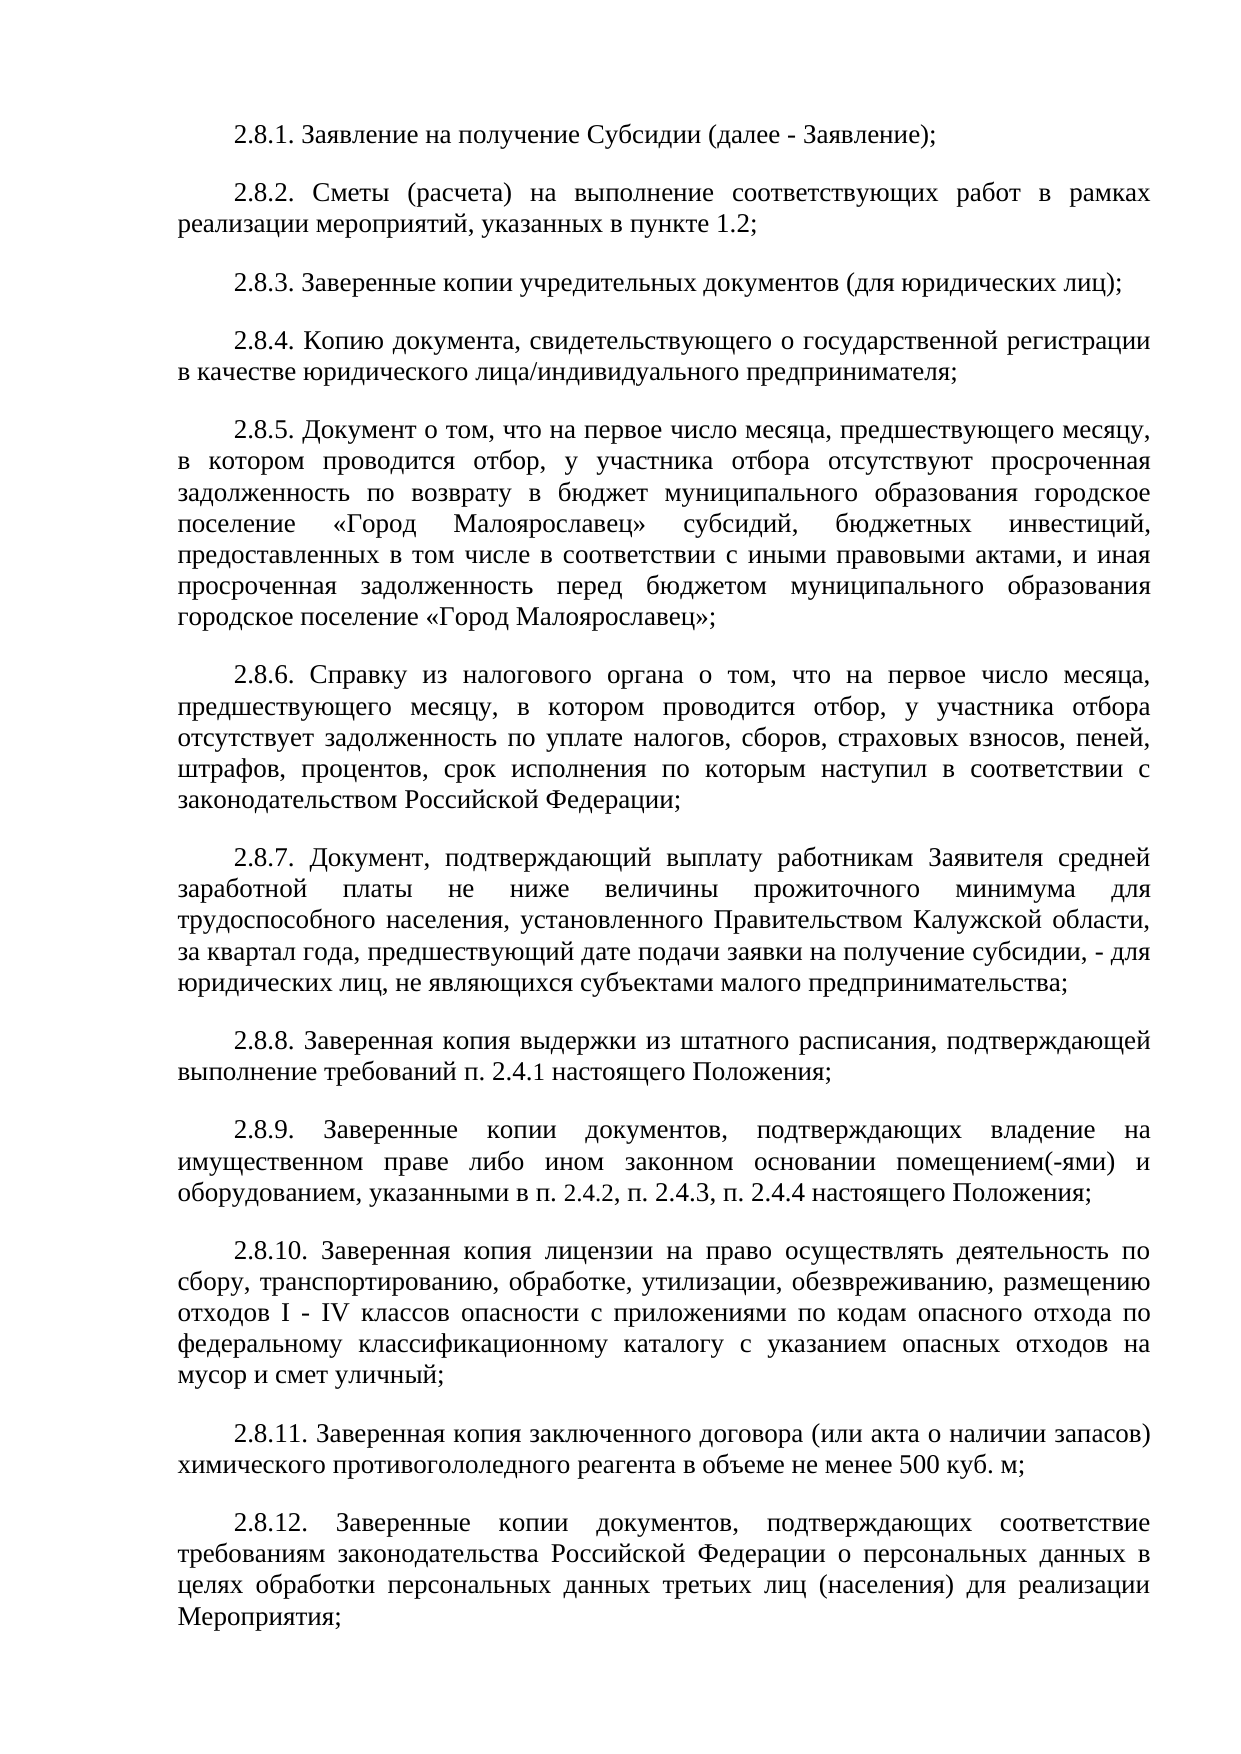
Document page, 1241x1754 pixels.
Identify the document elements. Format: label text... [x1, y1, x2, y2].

text 2.8.2. Сметы (расчета) на выполнение соответствующих работ в рамках реализации мероприятий, указанных в пункте 1.2; [177, 176, 1152, 239]
text 2.8.4. Копию документа, свидетельствующего о государственной регистрации в качестве юридического лица/индивидуального предпринимателя; [177, 324, 1152, 386]
text 2.8.7. Документ, подтверждающий выплату работникам Заявителя средней заработной платы не ниже величины прожиточного минимума для трудоспособного населения, установленного Правительством Калужской области, за квартал года, предшествующий дате подачи заявки на получение субсидии, - для юридических лиц, не являющихся субъектами малого предпринимательства; [177, 841, 1152, 997]
text 2.8.6. Справку из налогового органа о том, что на первое число месяца, предшествующего месяцу, в котором проводится отбор, у участника отбора отсутствует задолженность по уплате налогов, сборов, страховых взносов, пеней, штрафов, процентов, срок исполнения по которым наступил в соответствии с законодательством Российской Федерации; [177, 658, 1152, 814]
text 2.8.1. Заявление на получение Субсидии (далее - Заявление); [177, 118, 1152, 149]
text 2.8.8. Заверенная копия выдержки из штатного расписания, подтверждающей выполнение требований п. 2.4.1 настоящего Положения; [177, 1024, 1152, 1086]
text 2.8.11. Заверенная копия заключенного договора (или акта о наличии запасов) химического противогололедного реагента в объеме не менее 500 куб. м; [177, 1417, 1152, 1479]
text 2.8.5. Документ о том, что на первое число месяца, предшествующего месяцу, в котором проводится отбор, у участника отбора отсутствуют просроченная задолженность по возврату в бюджет муниципального образования городское поселение «Город Малоярославец» субсидий, бюджетных инвестиций, предоставленных в том числе в соответствии с иными правовыми актами, и иная просроченная задолженность перед бюджетом муниципального образования городское поселение «Город Малоярославец»; [177, 413, 1152, 631]
text 2.8.12. Заверенные копии документов, подтверждающих соответствие требованиям законодательства Российской Федерации о персональных данных в целях обработки персональных данных третьих лиц (населения) для реализации Мероприятия; [177, 1506, 1152, 1631]
text 2.8.10. Заверенная копия лицензии на право осуществлять деятельность по сбору, транспортированию, обработке, утилизации, обезвреживанию, размещению отходов I - IV классов опасности с приложениями по кодам опасного отхода по федеральному классификационному каталогу с указанием опасных отходов на мусор и смет уличный; [177, 1234, 1152, 1390]
text 2.8.9. Заверенные копии документов, подтверждающих владение на имущественном праве либо ином законном основании помещением(-ями) и оборудованием, указанными в п. 2.4.2, п. 2.4.3, п. 2.4.4 настоящего Положения; [177, 1113, 1152, 1207]
text 2.8.3. Заверенные копии учредительных документов (для юридических лиц); [177, 266, 1152, 297]
